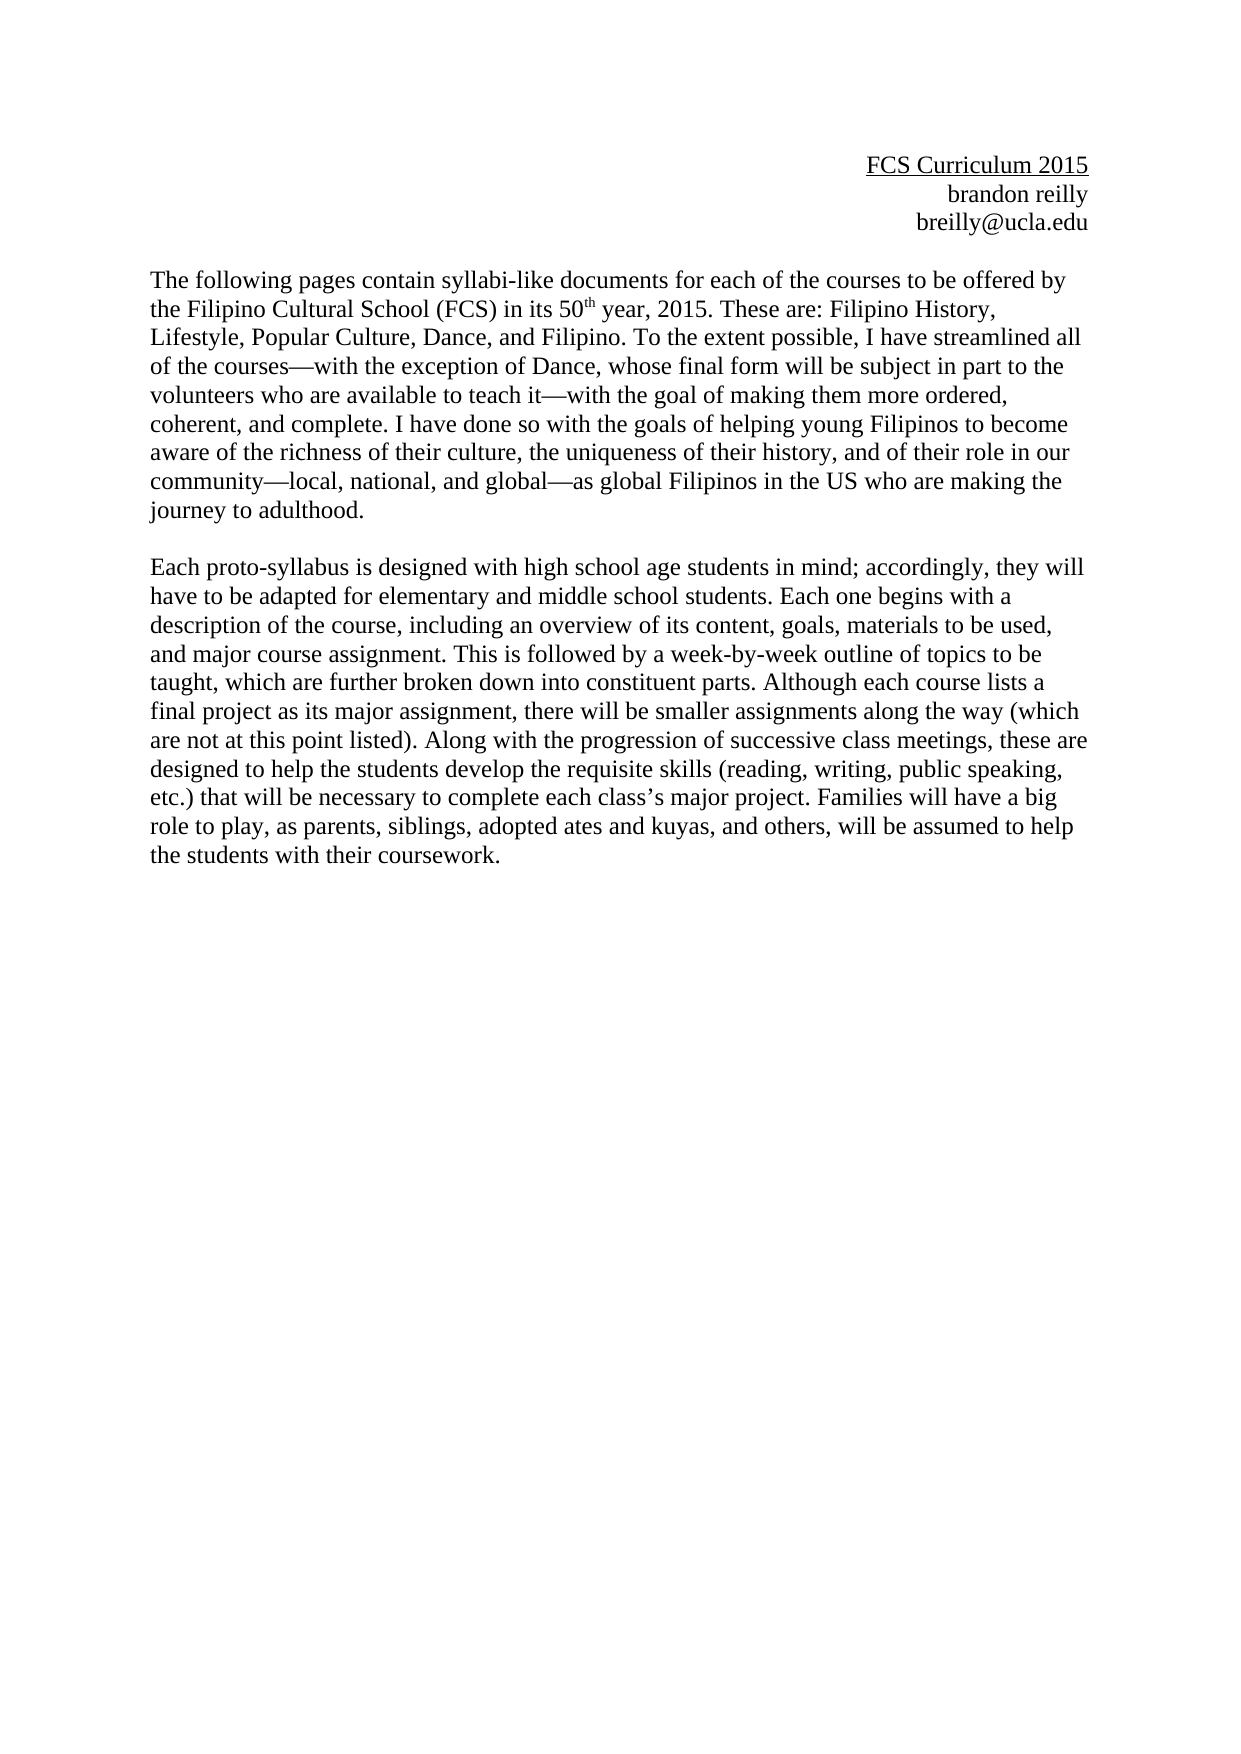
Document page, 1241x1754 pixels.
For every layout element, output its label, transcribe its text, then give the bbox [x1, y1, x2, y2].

text Each proto-syllabus is designed with high school age students in mind; accordingly, they will have to be adapted for elementary and middle school students. Each one begins with a description of the course, including an overview of its content, goals, materials to be used, and major course assignment. This is followed by a week-by-week outline of topics to be taught, which are further broken down into constituent parts. Although each course lists a final project as its major assignment, there will be smaller assignments along the way (which are not at this point listed). Along with the progression of successive class meetings, these are designed to help the students develop the requisite skills (reading, writing, public speaking, etc.) that will be necessary to complete each class’s major project. Families will have a big role to play, as parents, siblings, adopted ates and kuyas, and others, will be assumed to help the students with their coursework. [150, 552, 1088, 869]
text breilly@ucla.edu [150, 207, 1088, 236]
text FCS Curriculum 2015 [150, 150, 1088, 179]
text The following pages contain syllabi-like documents for each of the courses to be offered by the Filipino Cultural School (FCS) in its 50th year, 2015. These are: Filipino History, Lifestyle, Popular Culture, Dance, and Filipino. To the extent possible, I have streamlined all of the courses—with the exception of Dance, whose final form will be subject in part to the volunteers who are available to teach it—with the goal of making them more ordered, coherent, and complete. I have done so with the goals of helping young Filipinos to become aware of the richness of their culture, the uniqueness of their history, and of their role in our community—local, national, and global—as global Filipinos in the US who are making the journey to adulthood. [150, 265, 1088, 524]
text brandon reilly [150, 179, 1088, 207]
